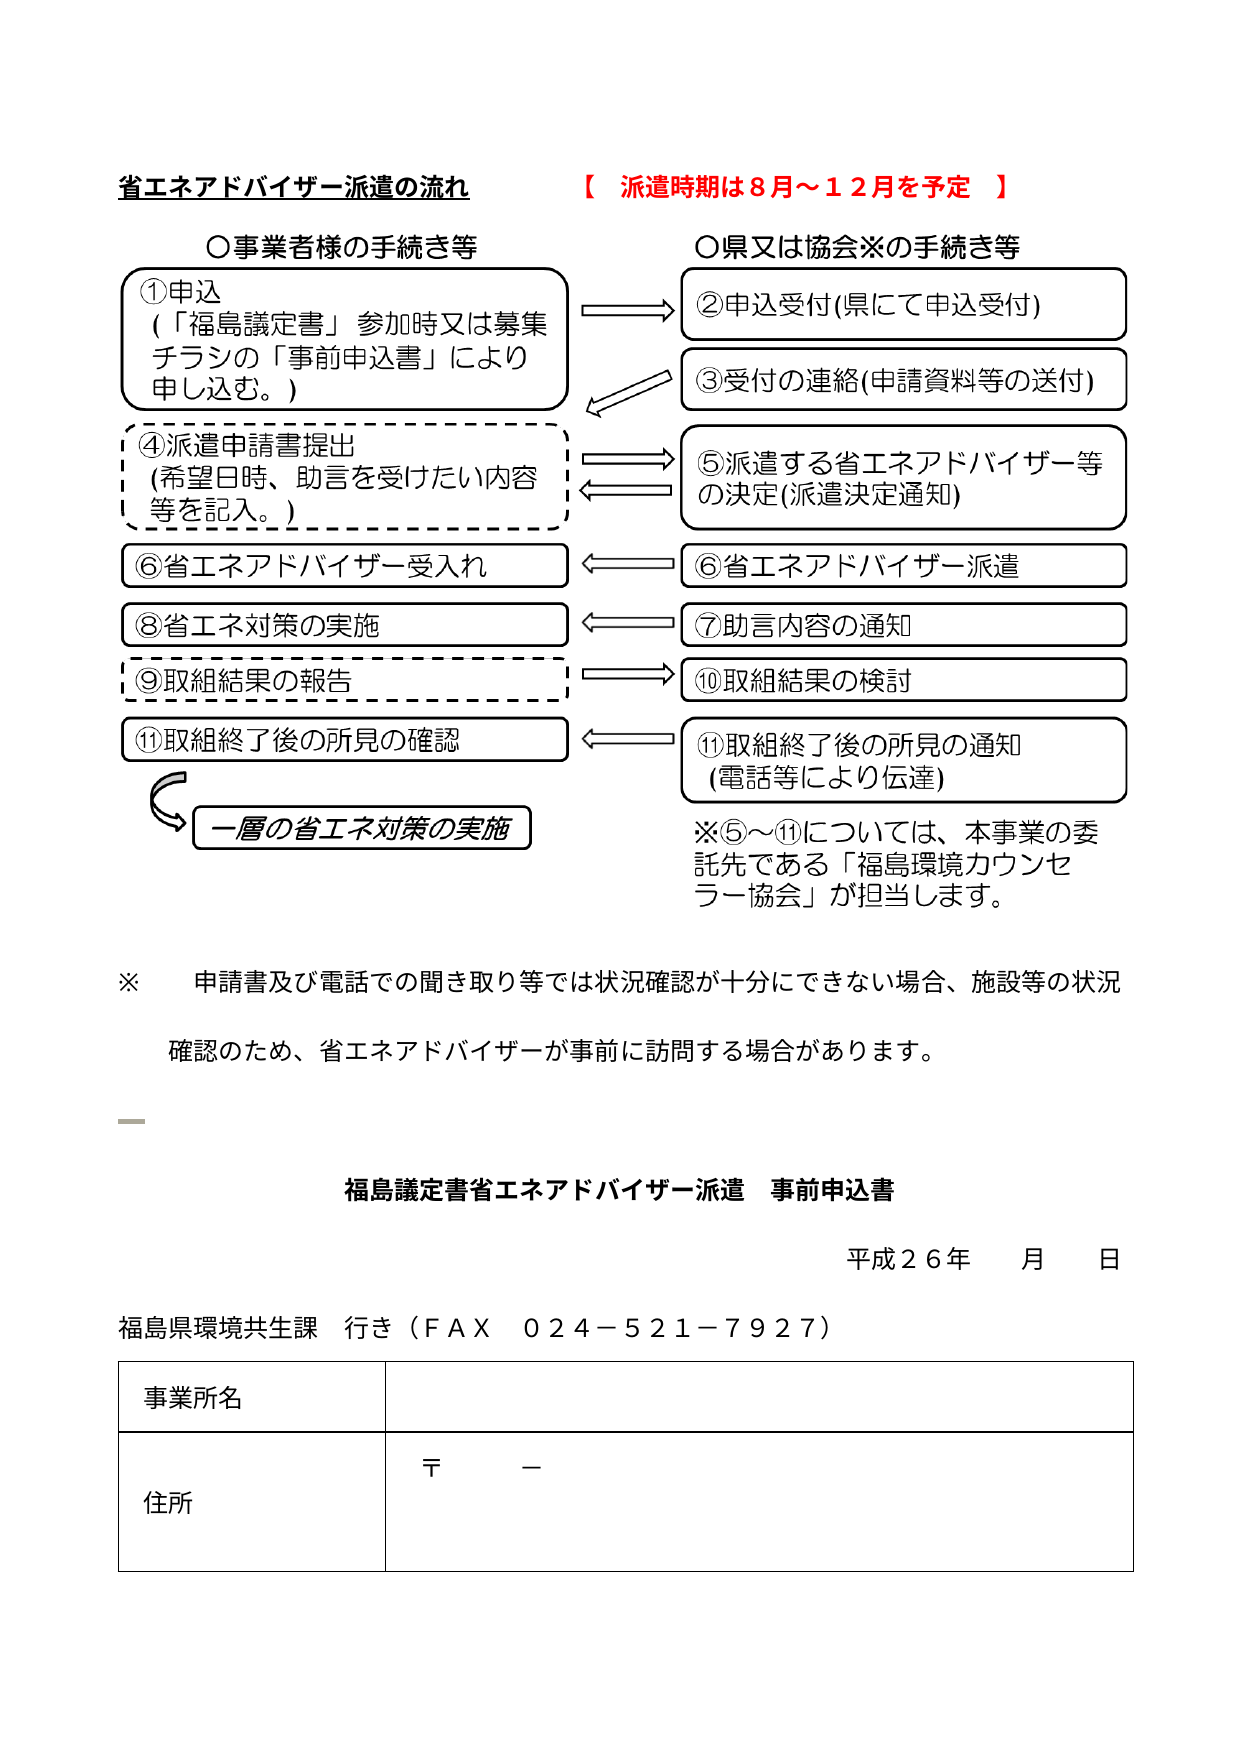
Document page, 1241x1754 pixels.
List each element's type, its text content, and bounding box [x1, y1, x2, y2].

table_cell 〒 － [386, 1433, 1133, 1571]
table_cell 住所 [119, 1433, 385, 1571]
table_header [386, 1362, 1133, 1431]
text 福島県環境共生課 行き（ＦＡＸ ０２４－５２１－７９２７） [118, 1292, 1122, 1361]
text 福島議定書省エネアドバイザー派遣 事前申込書 [118, 1154, 1122, 1223]
list 申請書及び電話での聞き取り等では状況確認が十分にできない場合、施設等の状況確認のため、省エネアドバイザーが事前に訪問する場合があります。 [118, 946, 1122, 1084]
text 平成２６年 月 日 [118, 1223, 1122, 1292]
text 省エネアドバイザー派遣の流れ 【 派遣時期は８月～１２月を予定 】 [118, 151, 1122, 220]
picture [118, 220, 1128, 926]
table_header 事業所名 [119, 1362, 385, 1431]
